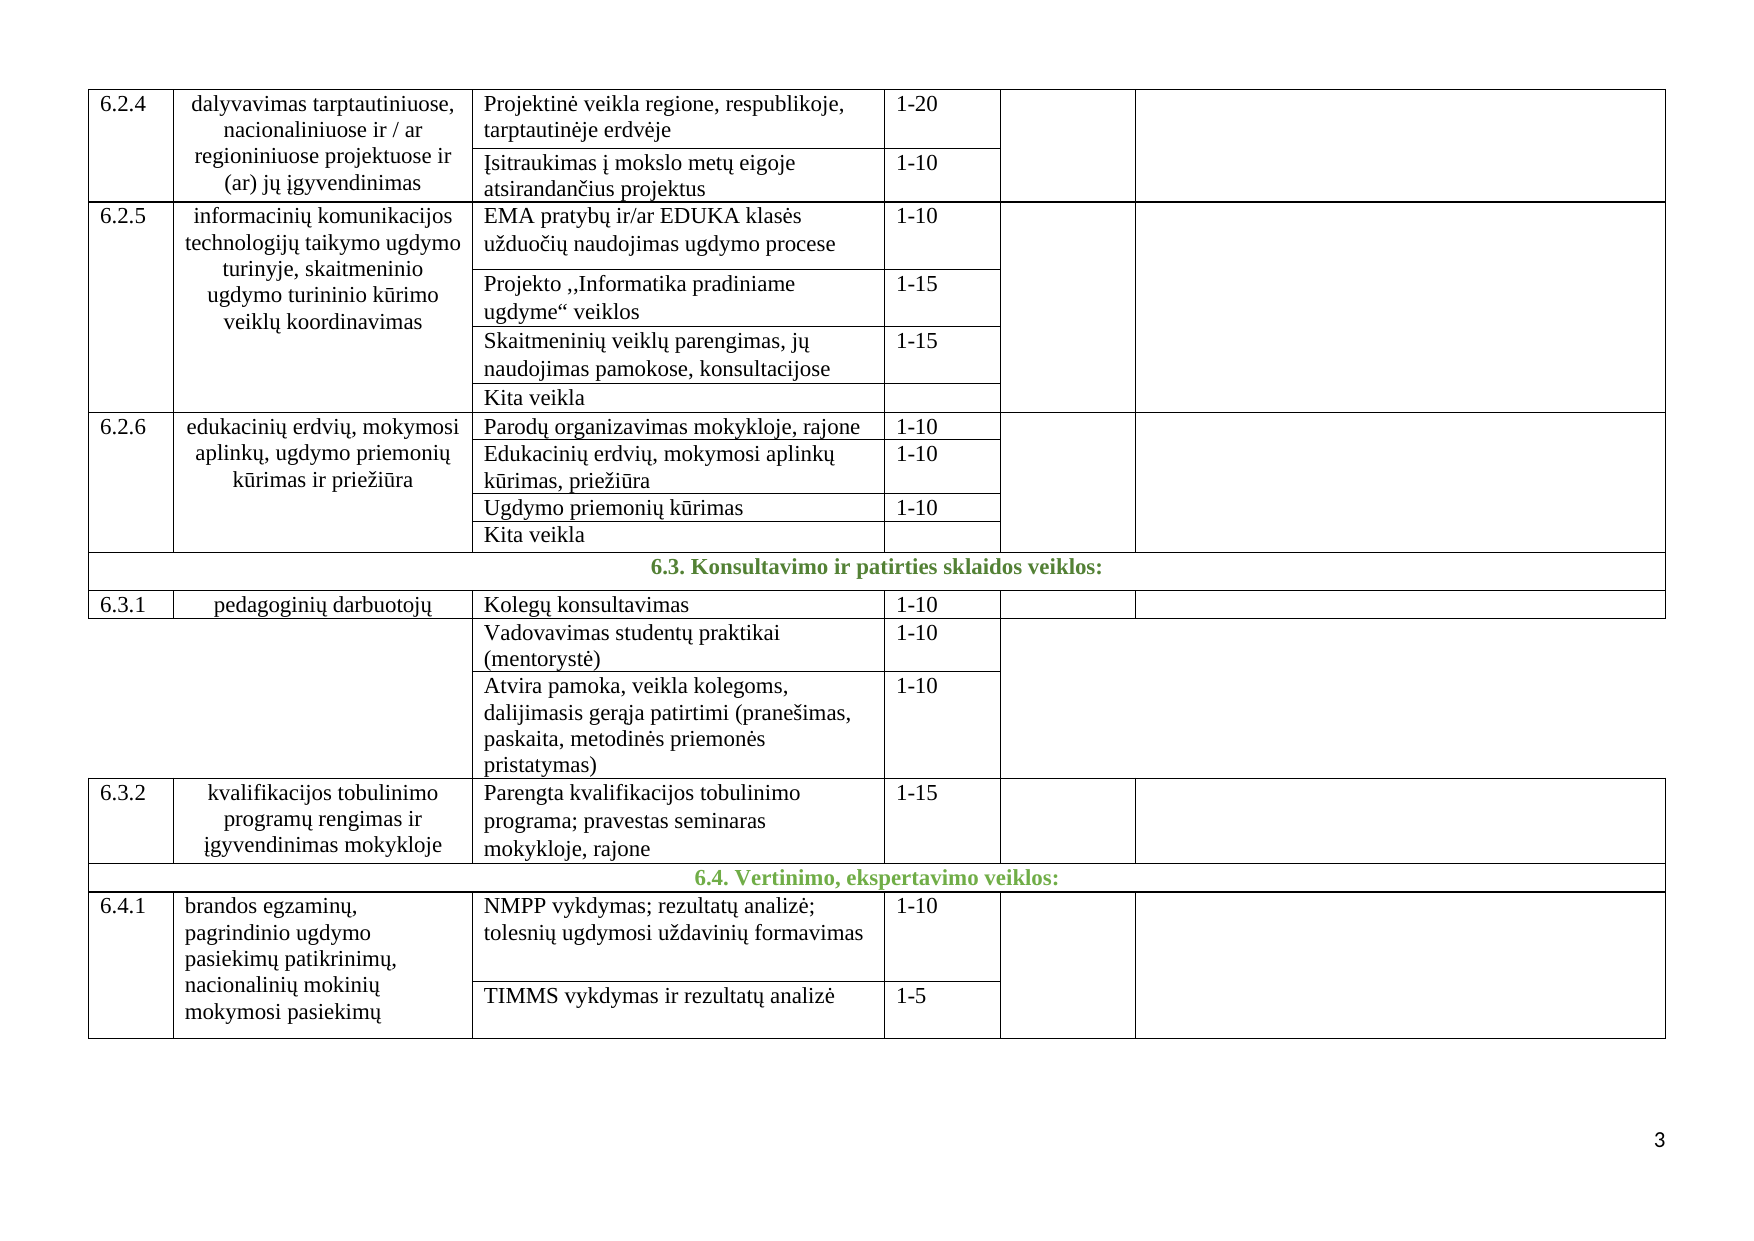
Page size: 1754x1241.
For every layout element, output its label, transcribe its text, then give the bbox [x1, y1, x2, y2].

table_cell [1136, 413, 1665, 552]
table_cell 1-10 [885, 591, 1000, 617]
table_cell 1-15 [885, 779, 1000, 862]
table_cell Kita veikla [473, 384, 884, 412]
table_cell Projekto ,,Informatika pradiniame ugdyme“ veiklos [473, 270, 884, 326]
table_cell 6.3. Konsultavimo ir patirties sklaidos veiklos: [89, 553, 1665, 590]
table_cell 6.2.5 [89, 203, 173, 412]
table_cell 1-10 [885, 619, 1000, 671]
table_cell [1001, 779, 1135, 862]
table_cell Projektinė veikla regione, respublikoje, tarptautinėje erdvėje [473, 90, 884, 148]
table_cell 6.2.6 [89, 413, 173, 552]
table_cell 6.3.2 [89, 779, 173, 862]
table_cell dalyvavimas tarptautiniuose, nacionaliniuose ir / ar regioniniuose projektuose ir (ar) jų įgyvendinimas [174, 90, 472, 201]
table_cell [1001, 90, 1135, 201]
table_cell 6.4. Vertinimo, ekspertavimo veiklos: [89, 864, 1665, 891]
table_cell Parodų organizavimas mokykloje, rajone [473, 413, 884, 439]
table_cell [1001, 413, 1135, 552]
table_cell 6.3.1 [89, 591, 173, 617]
table_cell 1-20 [885, 90, 1000, 148]
table_cell NMPP vykdymas; rezultatų analizė; tolesnių ugdymosi uždavinių formavimas [473, 893, 884, 981]
table_cell TIMMS vykdymas ir rezultatų analizė [473, 982, 884, 1037]
table_cell 1-10 [885, 413, 1000, 439]
table_cell kvalifikacijos tobulinimo programų rengimas ir įgyvendinimas mokykloje [174, 779, 472, 862]
table_cell informacinių komunikacijos technologijų taikymo ugdymo turinyje, skaitmeninio ugdymo turininio kūrimo veiklų koordinavimas [174, 203, 472, 412]
table_cell EMA pratybų ir/ar EDUKA klasės užduočių naudojimas ugdymo procese [473, 203, 884, 269]
table_cell [1001, 203, 1135, 412]
table_cell 6.2.4 [89, 90, 173, 201]
table_cell Ugdymo priemonių kūrimas [473, 494, 884, 521]
table_cell 1-10 [885, 440, 1000, 493]
table_cell Kolegų konsultavimas [473, 591, 884, 617]
table_cell 6.4.1 [89, 893, 173, 1037]
table_cell [1136, 779, 1665, 862]
table_cell pedagoginių darbuotojų didaktinis, dalykinis konsultavimas [174, 591, 472, 617]
table_cell [1001, 591, 1135, 617]
table_cell [885, 384, 1000, 412]
table_cell 1-5 [885, 982, 1000, 1037]
table_cell [1136, 203, 1665, 412]
table_cell Skaitmeninių veiklų parengimas, jų naudojimas pamokose, konsultacijose [473, 327, 884, 383]
table_cell 1-10 [885, 672, 1000, 778]
table_cell 1-15 [885, 327, 1000, 383]
table_cell edukacinių erdvių, mokymosi aplinkų, ugdymo priemonių kūrimas ir priežiūra [174, 413, 472, 552]
table_cell 1-15 [885, 270, 1000, 326]
table_cell [1136, 591, 1665, 617]
table_cell Parengta kvalifikacijos tobulinimo programa; pravestas seminaras mokykloje, rajone [473, 779, 884, 862]
table_cell 1-10 [885, 893, 1000, 981]
table_cell Vadovavimas studentų praktikai (mentorystė) [473, 619, 884, 671]
table_cell [1136, 90, 1665, 201]
table_cell 1-10 [885, 494, 1000, 521]
table_cell Edukacinių erdvių, mokymosi aplinkų kūrimas, priežiūra [473, 440, 884, 493]
table_cell brandos egzaminų, pagrindinio ugdymo pasiekimų patikrinimų, nacionalinių mokinių mokymosi pasiekimų patikrinimų ir kitų mokymosi pasiekimų patikrinimų vykdymas ir mokinių rezultatų vertinimas [174, 893, 472, 1037]
table_cell Atvira pamoka, veikla kolegoms, dalijimasis gerąja patirtimi (pranešimas, paskaita, metodinės priemonės pristatymas) [473, 672, 884, 778]
table_cell 1-10 [885, 203, 1000, 269]
table_cell [1001, 893, 1135, 1037]
table_cell [1136, 893, 1665, 1037]
table_cell [885, 522, 1000, 552]
table_cell 1-10 [885, 149, 1000, 201]
table_cell Kita veikla [473, 522, 884, 552]
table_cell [473, 149, 884, 201]
